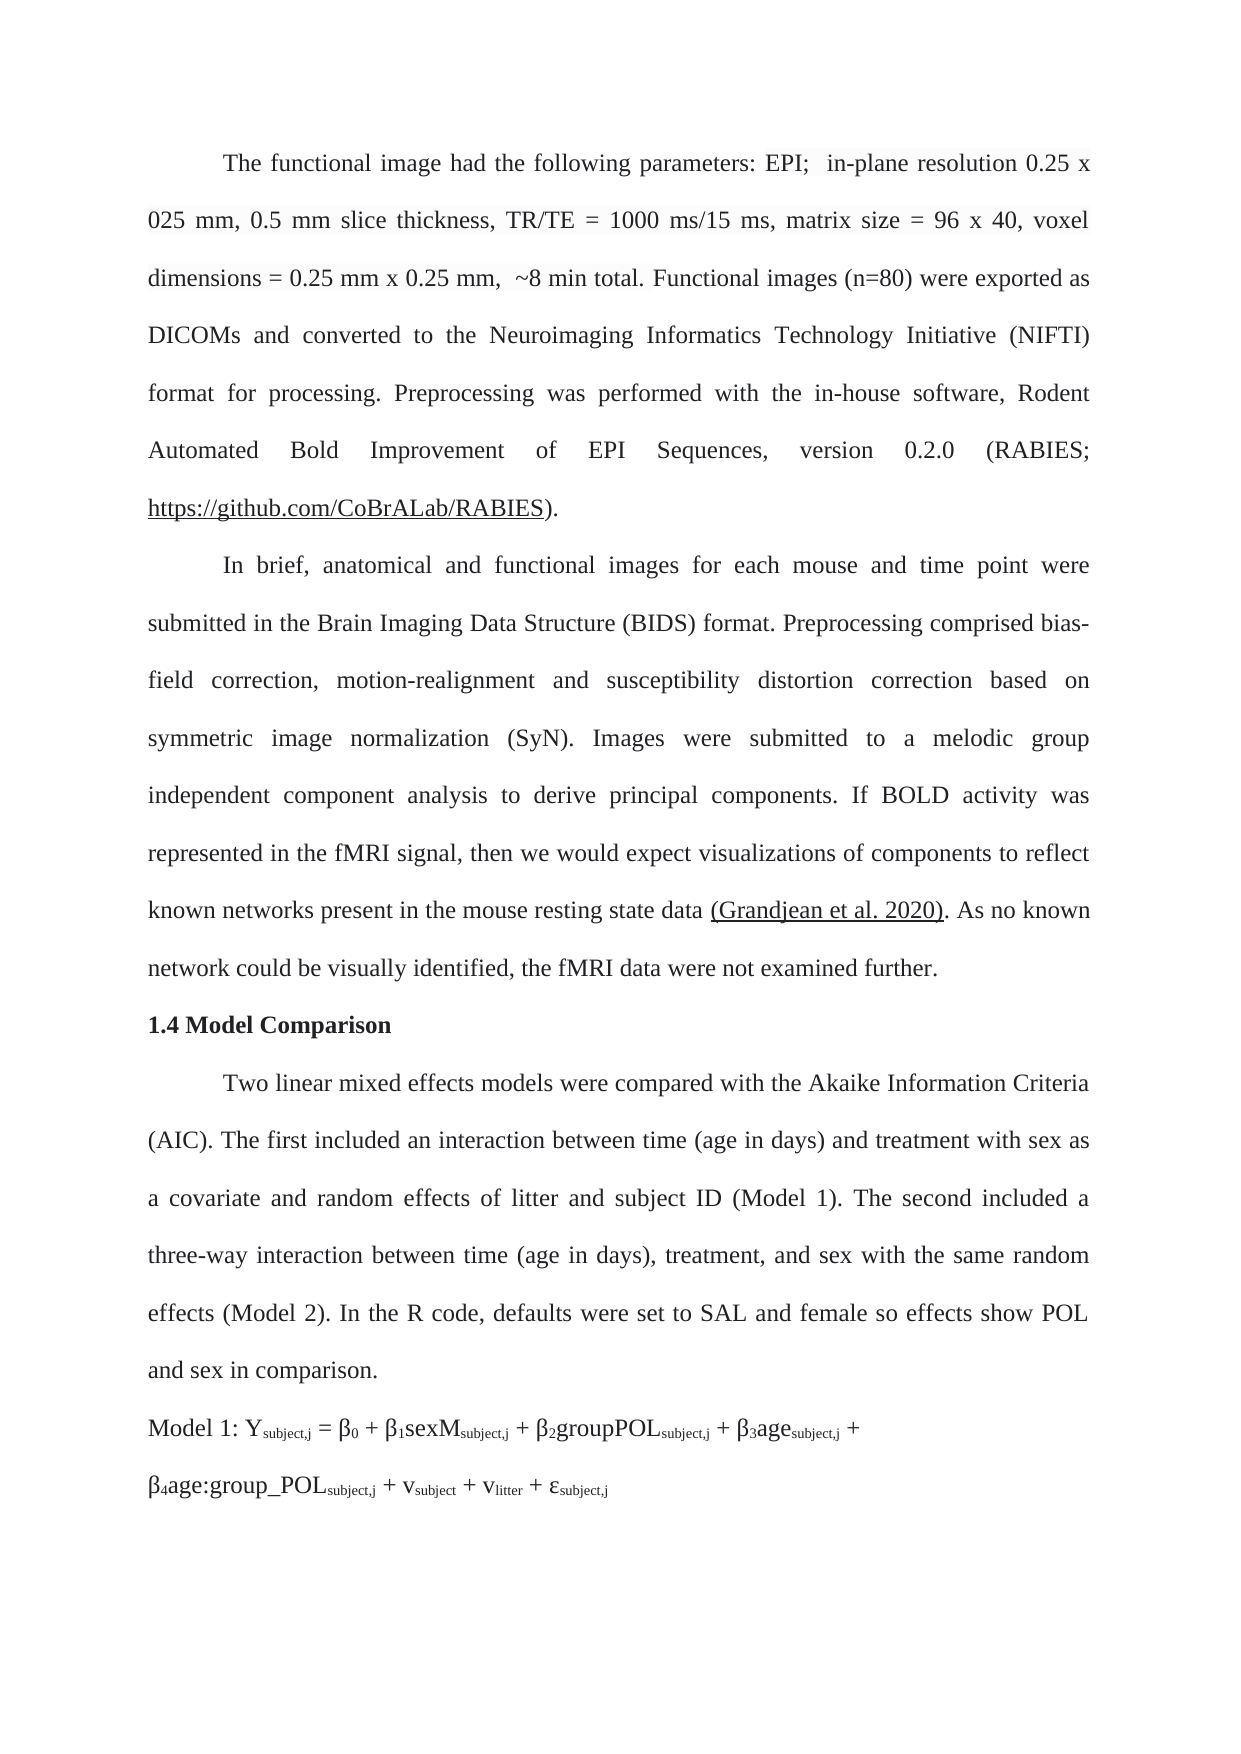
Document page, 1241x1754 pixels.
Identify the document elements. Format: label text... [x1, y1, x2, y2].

text 1.4 Model Comparison [148, 1010, 1091, 1039]
text Model 1: Ysubject,j = β0 + β1sexMsubject,j + β2groupPOLsubject,j + β3agesubject,j + [148, 1413, 1091, 1441]
text In brief, anatomical and functional images for each mouse and time point were submitted in the Brain Imaging Data Structure (BIDS) format. Preprocessing comprised bias-field correction, motion-realignment and susceptibility distortion correction based on symmetric image normalization (SyN). Images were submitted to a melodic group independent component analysis to derive principal components. If BOLD activity was represented in the fMRI signal, then we would expect visualizations of components to reflect known networks present in the mouse resting state data (Grandjean et al. 2020). As no known network could be visually identified, the fMRI data were not examined further. [148, 550, 1091, 981]
text The functional image had the following parameters: EPI; in-plane resolution 0.25 x 025 mm, 0.5 mm slice thickness, TR/TE = 1000 ms/15 ms, matrix size = 96 x 40, voxel dimensions = 0.25 mm x 0.25 mm, ~8 min total. Functional images (n=80) were exported as DICOMs and converted to the Neuroimaging Informatics Technology Initiative (NIFTI) format for processing. Preprocessing was performed with the in-house software, Rodent Automated Bold Improvement of EPI Sequences, version 0.2.0 (RABIES; https://github.com/CoBrALab/RABIES). [148, 148, 1091, 205]
text Two linear mixed effects models were compared with the Akaike Information Criteria (AIC). The first included an interaction between time (age in days) and treatment with sex as a covariate and random effects of litter and subject ID (Model 1). The second included a three-way interaction between time (age in days), treatment, and sex with the same random effects (Model 2). In the R code, defaults were set to SAL and female so effects show POL and sex in comparison. [148, 1068, 1091, 1384]
text β4age:group_POLsubject,j + vsubject + vlitter + εsubject,j [148, 1470, 1091, 1499]
text The functional image had the following parameters: EPI; in-plane resolution 0.25 x 025 mm, 0.5 mm slice thickness, TR/TE = 1000 ms/15 ms, matrix size = 96 x 40, voxel dimensions = 0.25 mm x 0.25 mm, ~8 min total. Functional images (n=80) were exported as DICOMs and converted to the Neuroimaging Informatics Technology Initiative (NIFTI) format for processing. Preprocessing was performed with the in-house software, Rodent Automated Bold Improvement of EPI Sequences, version 0.2.0 (RABIES; https://github.com/CoBrALab/RABIES). [148, 234, 1091, 521]
